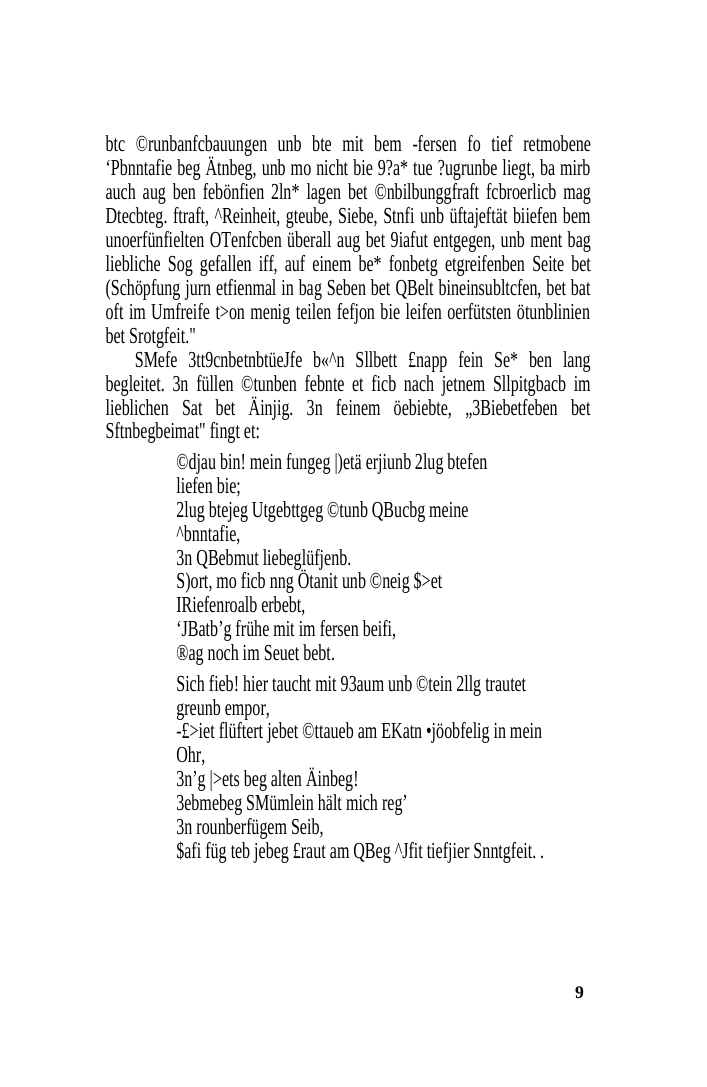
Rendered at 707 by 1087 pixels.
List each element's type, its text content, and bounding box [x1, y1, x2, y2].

text ‘JBatb’g frühe mit im fersen beifi, [176, 618, 612, 642]
text 3n QBebmut liebeglüfjenb. [176, 546, 612, 570]
text 3n’g |>ets beg alten Äinbeg! [176, 768, 612, 792]
text Sich fieb! hier taucht mit 93aum unb ©tein 2llg trautet greunb empor, [176, 672, 546, 720]
text 3n rounberfügem Seib, [176, 816, 612, 839]
text -£>iet flüftert jebet ©ttaueb am EKatn •jöobfelig in mein Ohr, [176, 720, 546, 768]
text ®ag noch im Seuet bebt. [176, 642, 612, 666]
text btc ©runbanfcbauungen unb bte mit bem -fersen fo tief retmobene ‘Pbnntafie beg Ätnbeg, unb mo nicht bie 9?a* tue ?ugrunbe liegt, ba mirb auch aug ben febönfien 2ln* lagen bet ©nbilbunggfraft fcbroerlicb mag Dtecbteg. ftraft, ^Reinheit, gteube, Siebe, Stnfi unb üftajeftät biiefen bem unoerfünfielten OTenfcben überall aug bet 9iafut entgegen, unb ment bag liebliche Sog gefallen iff, auf einem be* fonbetg etgreifenben Seite bet (Schöpfung jurn etfienmal in bag Seben bet QBelt bineinsubltcfen, bet bat oft im Umfreife t>on menig teilen fefjon bie leifen oerfütsten ötunblinien bet Srotgfeit." [105, 132, 591, 348]
text 2lug btejeg Utgebttgeg ©tunb QBucbg meine ^bnntafie, [176, 498, 502, 546]
text SMefe 3tt9cnbetnbtüeJfe b«^n Sllbett £napp fein Se* ben lang begleitet. 3n füllen ©tunben febnte et ficb nach jetnem Sllpitgbacb im lieblichen Sat bet Äinjig. 3n feinem öebiebte, „3Biebetfeben bet Sftnbegbeimat" fingt et: [105, 348, 591, 444]
text ©djau bin! mein fungeg |)etä erjiunb 2lug btefen liefen bie; [176, 450, 502, 498]
text S)ort, mo ficb nng Ötanit unb ©neig $>et IRiefenroalb erbebt, [176, 570, 502, 618]
text 3ebmebeg SMümlein hält mich reg’ [176, 792, 612, 816]
text $afi füg teb jebeg £raut am QBeg ^Jfit tiefjier Snntgfeit. . [176, 839, 546, 863]
